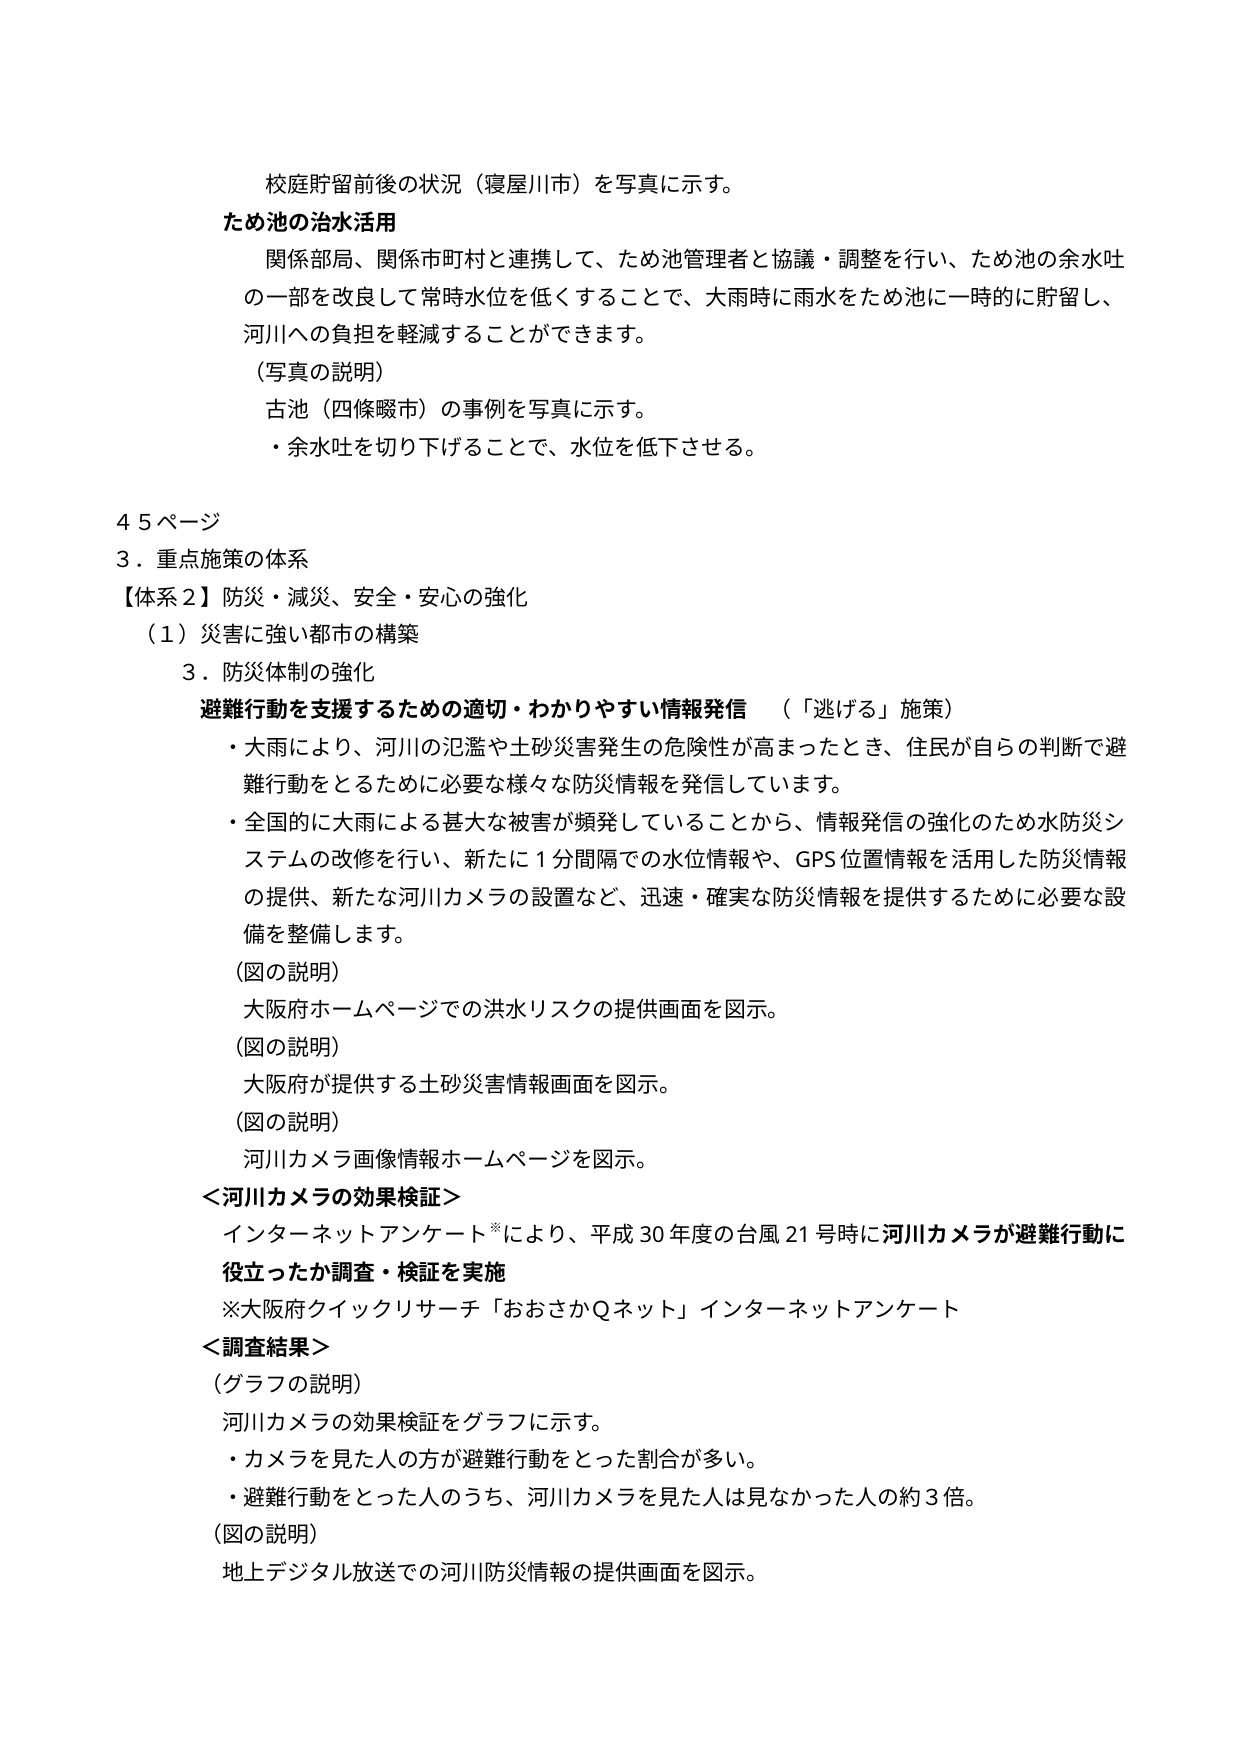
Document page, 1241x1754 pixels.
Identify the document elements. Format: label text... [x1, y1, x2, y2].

text ３．重点施策の体系 [112, 539, 1128, 577]
text ・避難行動をとった人のうち、河川カメラを見た人は見なかった人の約３倍。 [112, 1477, 1128, 1514]
text ため池の治水活用 [112, 202, 1128, 239]
text ・全国的に大雨による甚大な被害が頻発していることから、情報発信の強化のため水防災システムの改修を行い、新たに1分間隔での水位情報や、GPS位置情報を活用した防災情報の提供、新たな河川カメラの設置など、迅速・確実な防災情報を提供するために必要な設備を整備します。 [222, 802, 1128, 952]
text ＜調査結果＞ [112, 1327, 1128, 1364]
text （図の説明） [112, 1102, 1128, 1139]
text インターネットアンケート※により、平成30年度の台風21号時に河川カメラが避難行動に役立ったか調査・検証を実施 [222, 1214, 1128, 1289]
text ※大阪府クイックリサーチ「おおさかＱネット」インターネットアンケート [222, 1289, 1128, 1327]
text 大阪府が提供する土砂災害情報画面を図示。 [112, 1064, 1128, 1102]
text 地上デジタル放送での河川防災情報の提供画面を図示。 [112, 1552, 1128, 1589]
text （グラフの説明） [112, 1364, 1128, 1402]
text （図の説明） [112, 1027, 1128, 1064]
text ３．防災体制の強化 [112, 652, 1128, 689]
text 避難行動を支援するための適切・わかりやすい情報発信 （「逃げる」施策） [112, 689, 1128, 727]
text ・カメラを見た人の方が避難行動をとった割合が多い。 [112, 1439, 1128, 1477]
text ４５ページ [112, 502, 1128, 539]
text （写真の説明） [112, 352, 1128, 389]
text 古池（四條畷市）の事例を写真に示す。 [112, 389, 1128, 427]
text ・大雨により、河川の氾濫や土砂災害発生の危険性が高まったとき、住民が自らの判断で避難行動をとるために必要な様々な防災情報を発信しています。 [222, 727, 1128, 802]
text 関係部局、関係市町村と連携して、ため池管理者と協議・調整を行い、ため池の余水吐の一部を改良して常時水位を低くすることで、大雨時に雨水をため池に一時的に貯留し、河川への負担を軽減することができます。 [244, 239, 1128, 352]
text 河川カメラの効果検証をグラフに示す。 [112, 1402, 1128, 1439]
text ＜河川カメラの効果検証＞ [112, 1177, 1128, 1214]
text 校庭貯留前後の状況（寝屋川市）を写真に示す。 [112, 164, 1128, 202]
text （図の説明） [112, 1514, 1128, 1552]
text 【体系２】防災・減災、安全・安心の強化 [112, 577, 1128, 614]
text （１）災害に強い都市の構築 [112, 614, 1128, 652]
text 河川カメラ画像情報ホームページを図示。 [112, 1139, 1128, 1177]
text （図の説明） [112, 952, 1128, 989]
text ・余水吐を切り下げることで、水位を低下させる。 [112, 427, 1128, 464]
text 大阪府ホームページでの洪水リスクの提供画面を図示。 [112, 989, 1128, 1027]
